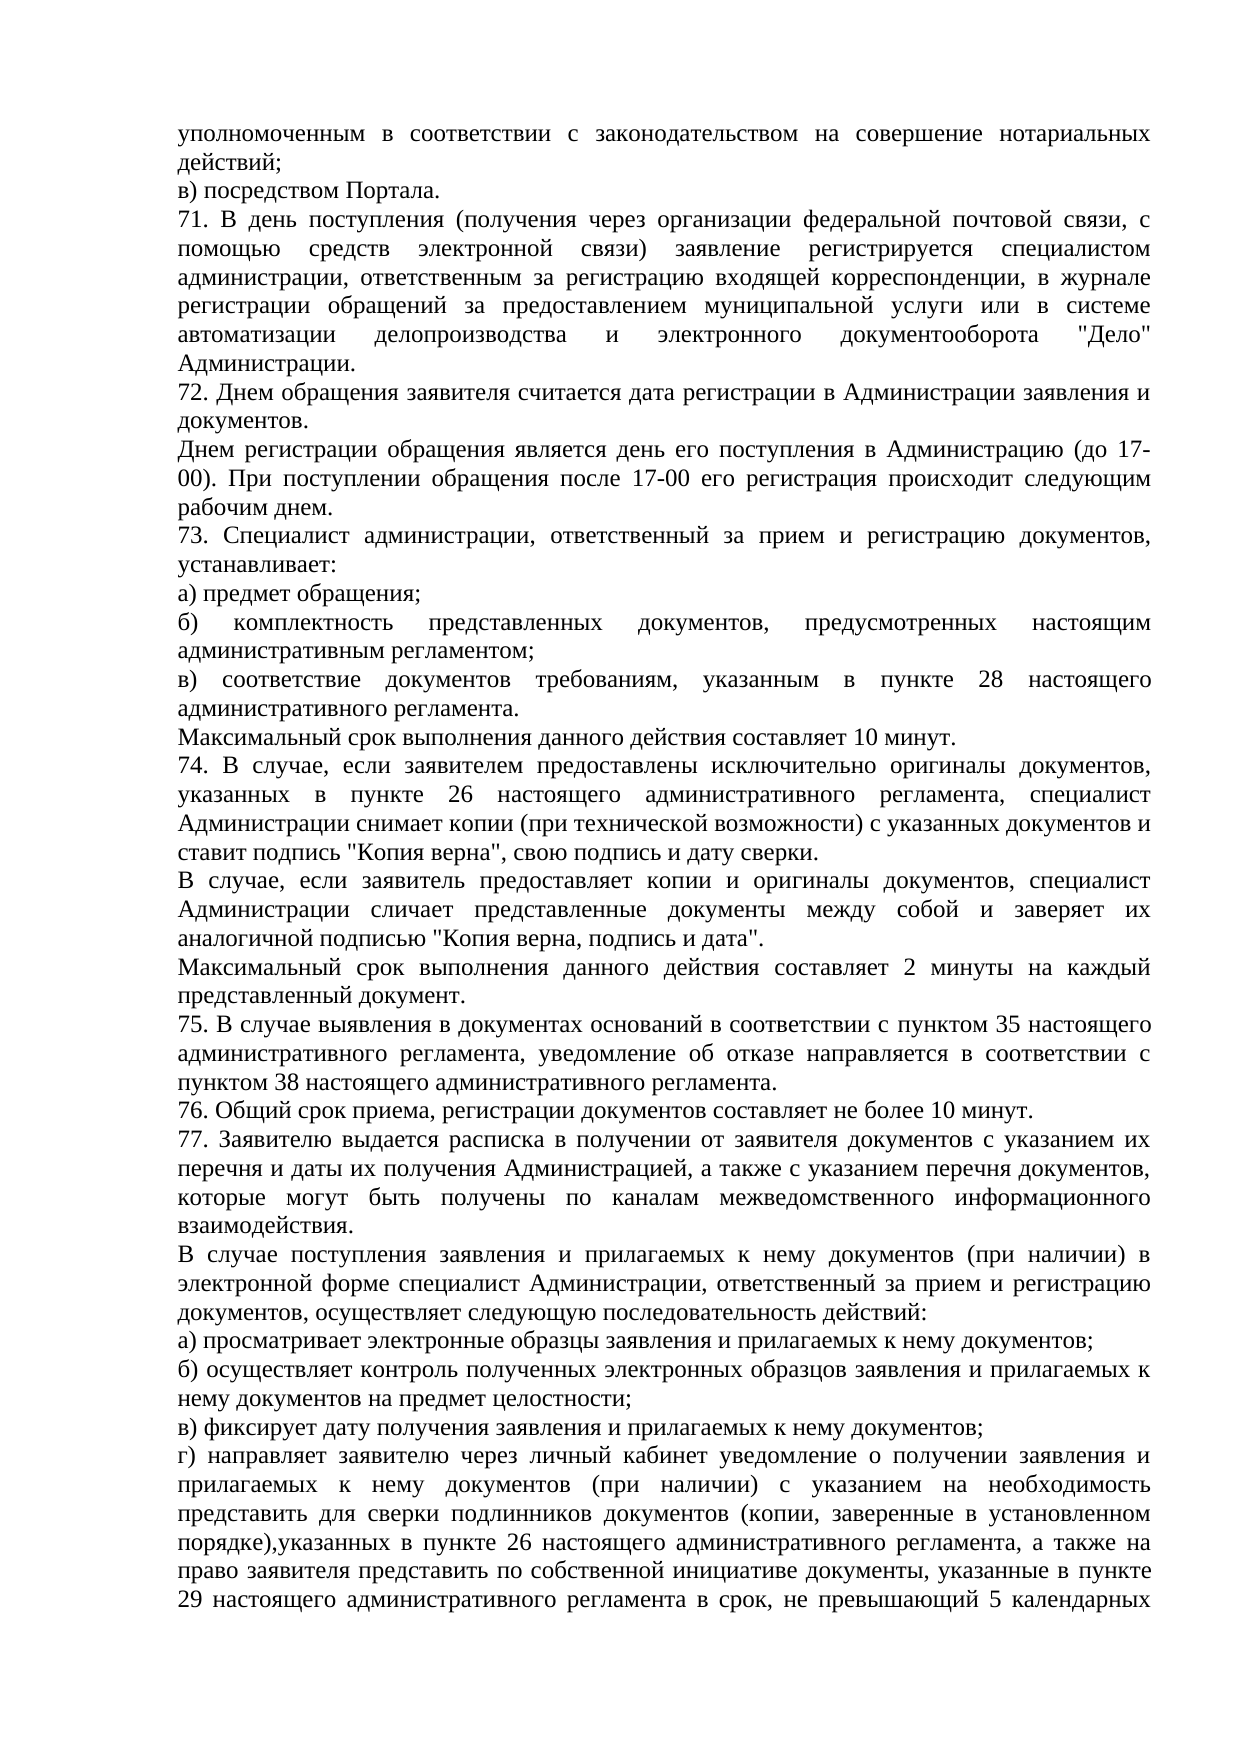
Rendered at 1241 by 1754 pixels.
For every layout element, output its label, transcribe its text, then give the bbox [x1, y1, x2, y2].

text 77. Заявителю выдается расписка в получении от заявителя документов с указанием их перечня и даты их получения Администрацией, а также с указанием перечня документов, которые могут быть получены по каналам межведомственного информационного взаимодействия. [177, 1124, 1152, 1239]
text 71. В день поступления (получения через организации федеральной почтовой связи, с помощью средств электронной связи) заявление регистрируется специалистом администрации, ответственным за регистрацию входящей корреспонденции, в журнале регистрации обращений за предоставлением муниципальной услуги или в системе автоматизации делопроизводства и электронного документооборота "Дело" Администрации. [177, 204, 1152, 377]
text 73. Специалист администрации, ответственный за прием и регистрацию документов, устанавливает: [177, 521, 1152, 578]
text а) просматривает электронные образцы заявления и прилагаемых к нему документов; [177, 1326, 1152, 1354]
text Максимальный срок выполнения данного действия составляет 10 минут. [177, 722, 1152, 751]
text в) соответствие документов требованиям, указанным в пункте 28 настоящего административного регламента. [177, 664, 1152, 722]
text в) фиксирует дату получения заявления и прилагаемых к нему документов; [177, 1412, 1152, 1441]
text б) комплектность представленных документов, предусмотренных настоящим административным регламентом; [177, 607, 1152, 664]
text 72. Днем обращения заявителя считается дата регистрации в Администрации заявления и документов. [177, 377, 1152, 434]
text в) посредством Портала. [177, 176, 1152, 204]
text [177, 118, 1152, 176]
text а) предмет обращения; [177, 578, 1152, 607]
text В случае, если заявитель предоставляет копии и оригиналы документов, специалист Администрации сличает представленные документы между собой и заверяет их аналогичной подписью "Копия верна, подпись и дата". [177, 866, 1152, 952]
text 74. В случае, если заявителем предоставлены исключительно оригиналы документов, указанных в пункте 26 настоящего административного регламента, специалист Администрации снимает копии (при технической возможности) с указанных документов и ставит подпись "Копия верна", свою подпись и дату сверки. [177, 751, 1152, 866]
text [177, 1441, 1152, 1613]
text 76. Общий срок приема, регистрации документов составляет не более 10 минут. [177, 1096, 1152, 1124]
text б) осуществляет контроль полученных электронных образцов заявления и прилагаемых к нему документов на предмет целостности; [177, 1354, 1152, 1412]
text Максимальный срок выполнения данного действия составляет 2 минуты на каждый представленный документ. [177, 952, 1152, 1009]
text 75. В случае выявления в документах оснований в соответствии с пунктом 35 настоящего административного регламента, уведомление об отказе направляется в соответствии с пунктом 38 настоящего административного регламента. [177, 1009, 1152, 1096]
text Днем регистрации обращения является день его поступления в Администрацию (до 17-00). При поступлении обращения после 17-00 его регистрация происходит следующим рабочим днем. [177, 434, 1152, 521]
text В случае поступления заявления и прилагаемых к нему документов (при наличии) в электронной форме специалист Администрации, ответственный за прием и регистрацию документов, осуществляет следующую последовательность действий: [177, 1239, 1152, 1326]
